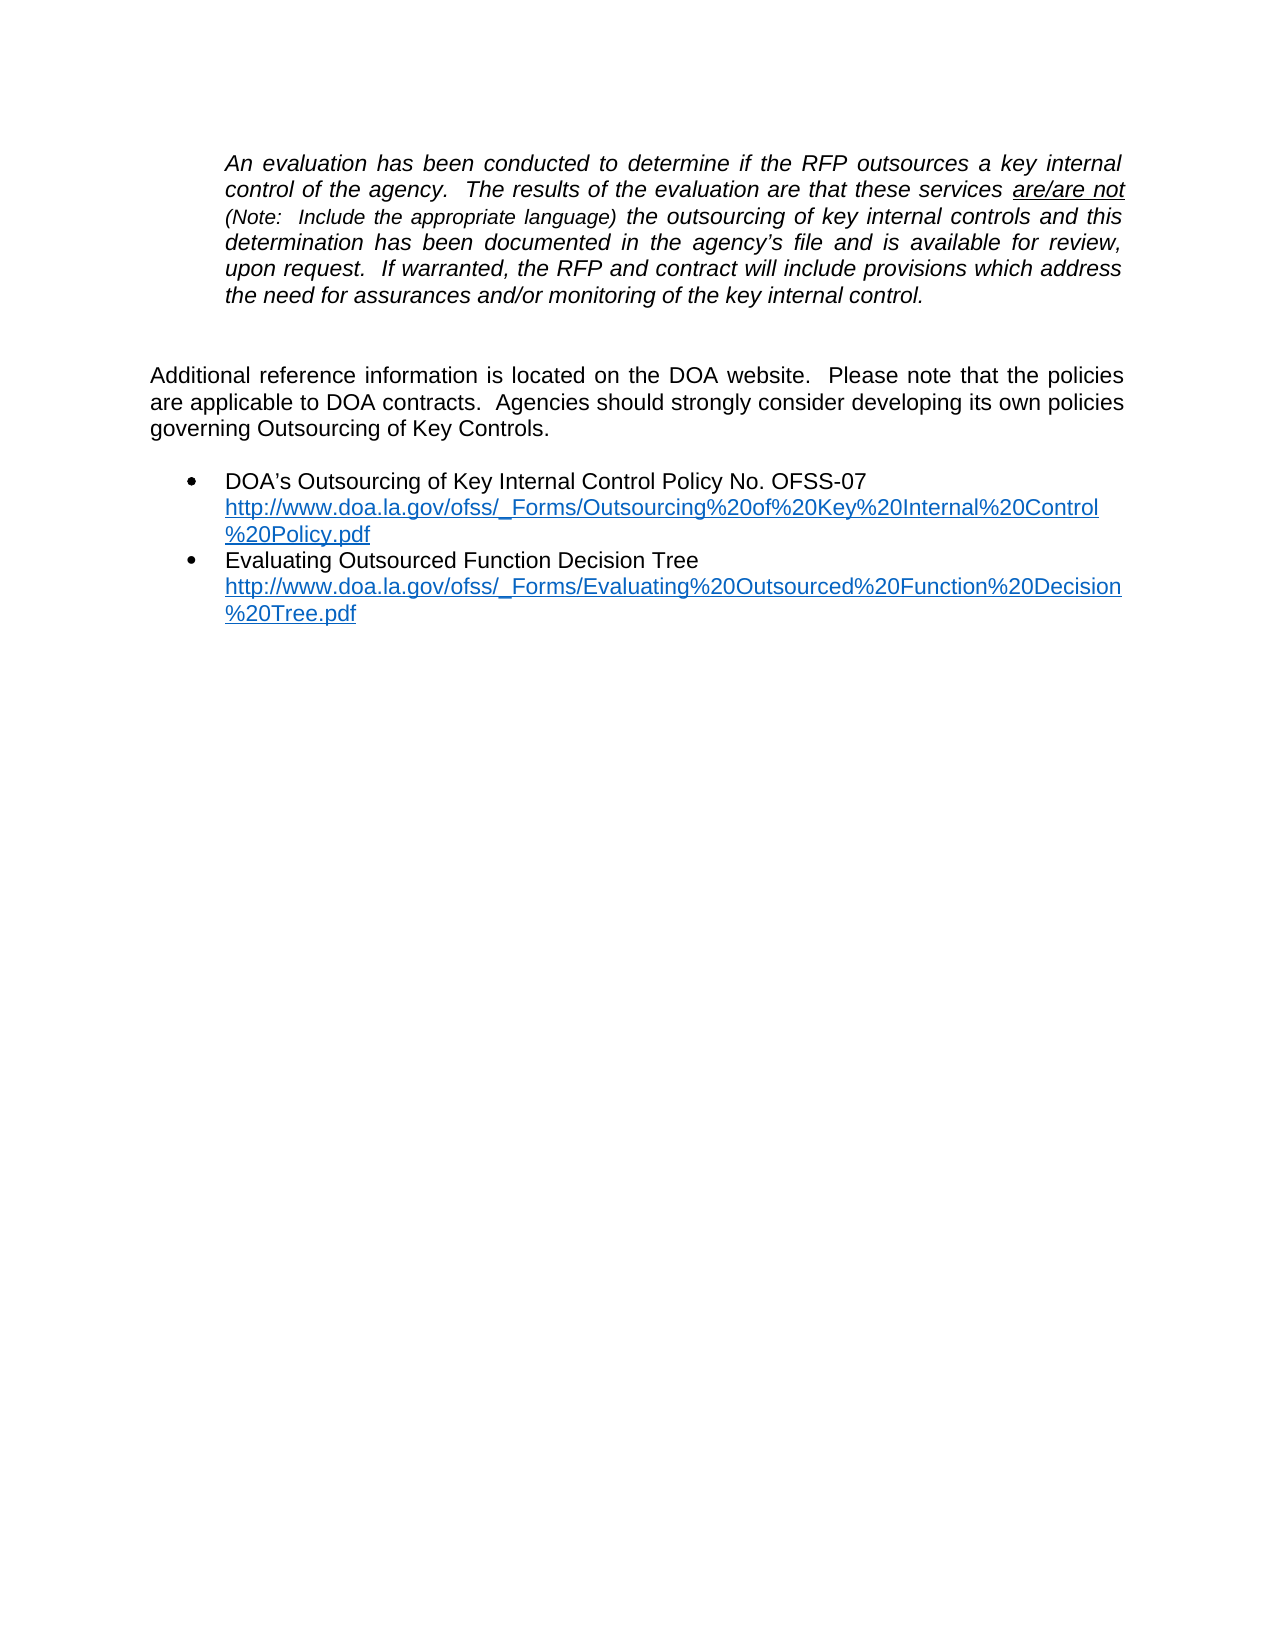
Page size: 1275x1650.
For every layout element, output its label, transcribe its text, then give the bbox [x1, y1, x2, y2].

text An evaluation has been conducted to determine if the RFP outsources a key internal control of the agency. The results of the evaluation are that these services are/are not (Note: Include the appropriate language) the outsourcing of key internal controls and this determination has been documented in the agency’s file and is available for review, upon request. If warranted, the RFP and contract will include provisions which address the need for assurances and/or monitoring of the key internal control. [225, 150, 1125, 308]
text http://www.doa.la.gov/ofss/_Forms/Outsourcing%20of%20Key%20Internal%20Control%20Policy.pdf [150, 494, 1125, 547]
text http://www.doa.la.gov/ofss/_Forms/Evaluating%20Outsourced%20Function%20Decision%20Tree.pdf [225, 573, 1125, 626]
list DOA’s Outsourcing of Key Internal Control Policy No. OFSS-07 [187, 468, 1125, 494]
list Evaluating Outsourced Function Decision Tree [187, 547, 1125, 573]
text Additional reference information is located on the DOA website. Please note that the policies are applicable to DOA contracts. Agencies should strongly consider developing its own policies governing Outsourcing of Key Controls. [150, 362, 1125, 442]
